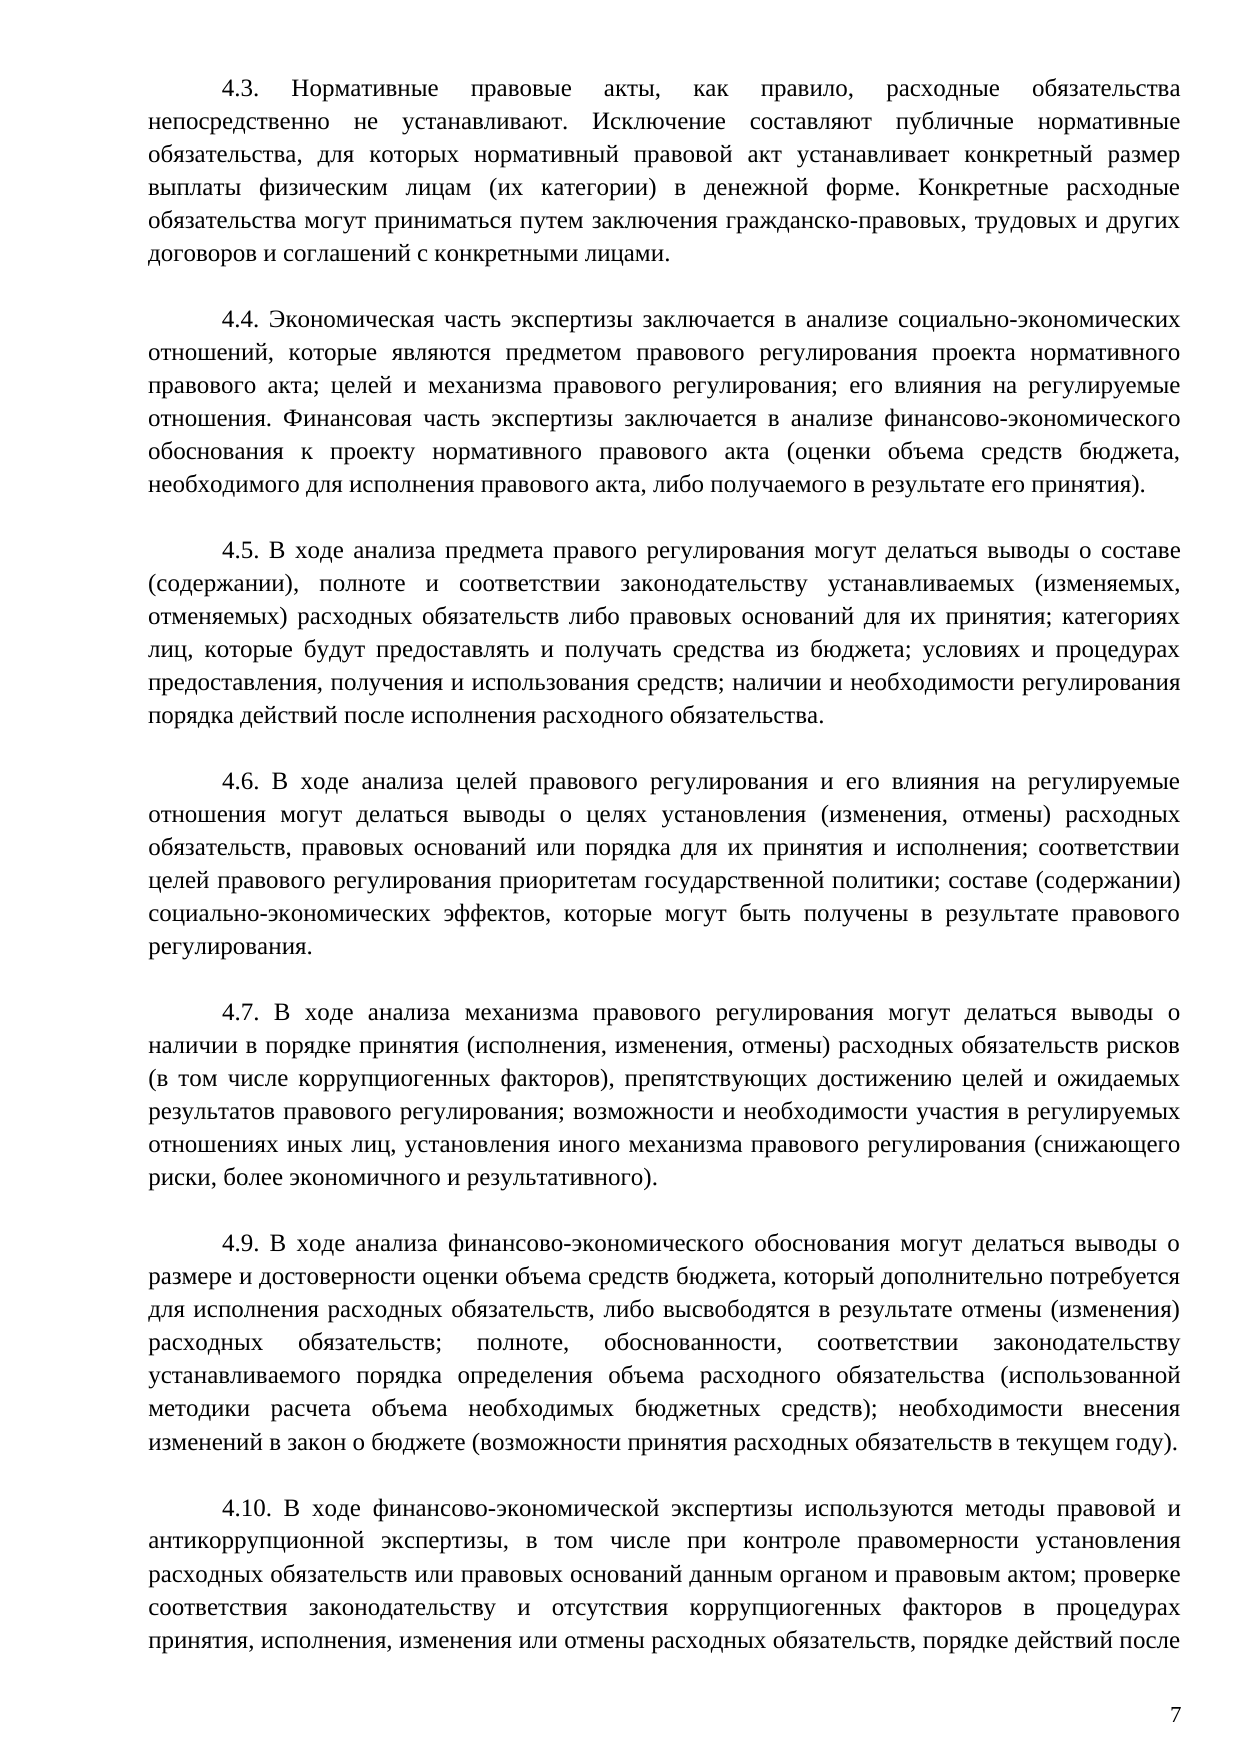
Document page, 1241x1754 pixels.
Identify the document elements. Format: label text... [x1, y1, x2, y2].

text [148, 1493, 1181, 1653]
text 4.9. В ходе анализа финансово-экономического обоснования могут делаться выводы о размере и достоверности оценки объема средств бюджета, который дополнительно потребуется для исполнения расходных обязательств, либо высвободятся в результате отмены (изменения) расходных обязательств; полноте, обоснованности, соответствии законодательству устанавливаемого порядка определения объема расходного обязательства (использованной методики расчета объема необходимых бюджетных средств); необходимости внесения изменений в закон о бюджете (возможности принятия расходных обязательств в текущем году). [148, 1228, 1181, 1455]
text 4.5. В ходе анализа предмета правого регулирования могут делаться выводы о составе (содержании), полноте и соответствии законодательству устанавливаемых (изменяемых, отменяемых) расходных обязательств либо правовых оснований для их принятия; категориях лиц, которые будут предоставлять и получать средства из бюджета; условиях и процедурах предоставления, получения и использования средств; наличии и необходимости регулирования порядка действий после исполнения расходного обязательства. [148, 535, 1181, 729]
text 4.6. В ходе анализа целей правового регулирования и его влияния на регулируемые отношения могут делаться выводы о целях установления (изменения, отмены) расходных обязательств, правовых оснований или порядка для их принятия и исполнения; соответствии целей правового регулирования приоритетам государственной политики; составе (содержании) социально-экономических эффектов, которые могут быть получены в результате правового регулирования. [148, 766, 1181, 960]
text 4.4. Экономическая часть экспертизы заключается в анализе социально-экономических отношений, которые являются предметом правового регулирования проекта нормативного правового акта; целей и механизма правового регулирования; его влияния на регулируемые отношения. Финансовая часть экспертизы заключается в анализе финансово-экономического обоснования к проекту нормативного правового акта (оценки объема средств бюджета, необходимого для исполнения правового акта, либо получаемого в результате его принятия). [148, 304, 1181, 498]
text 4.7. В ходе анализа механизма правового регулирования могут делаться выводы о наличии в порядке принятия (исполнения, изменения, отмены) расходных обязательств рисков (в том числе коррупциогенных факторов), препятствующих достижению целей и ожидаемых результатов правового регулирования; возможности и необходимости участия в регулируемых отношениях иных лиц, установления иного механизма правового регулирования (снижающего риски, более экономичного и результативного). [148, 997, 1181, 1191]
text 4.3. Нормативные правовые акты, как правило, расходные обязательства непосредственно не устанавливают. Исключение составляют публичные нормативные обязательства, для которых нормативный правовой акт устанавливает конкретный размер выплаты физическим лицам (их категории) в денежной форме. Конкретные расходные обязательства могут приниматься путем заключения гражданско-правовых, трудовых и других договоров и соглашений с конкретными лицами. [148, 73, 1181, 267]
